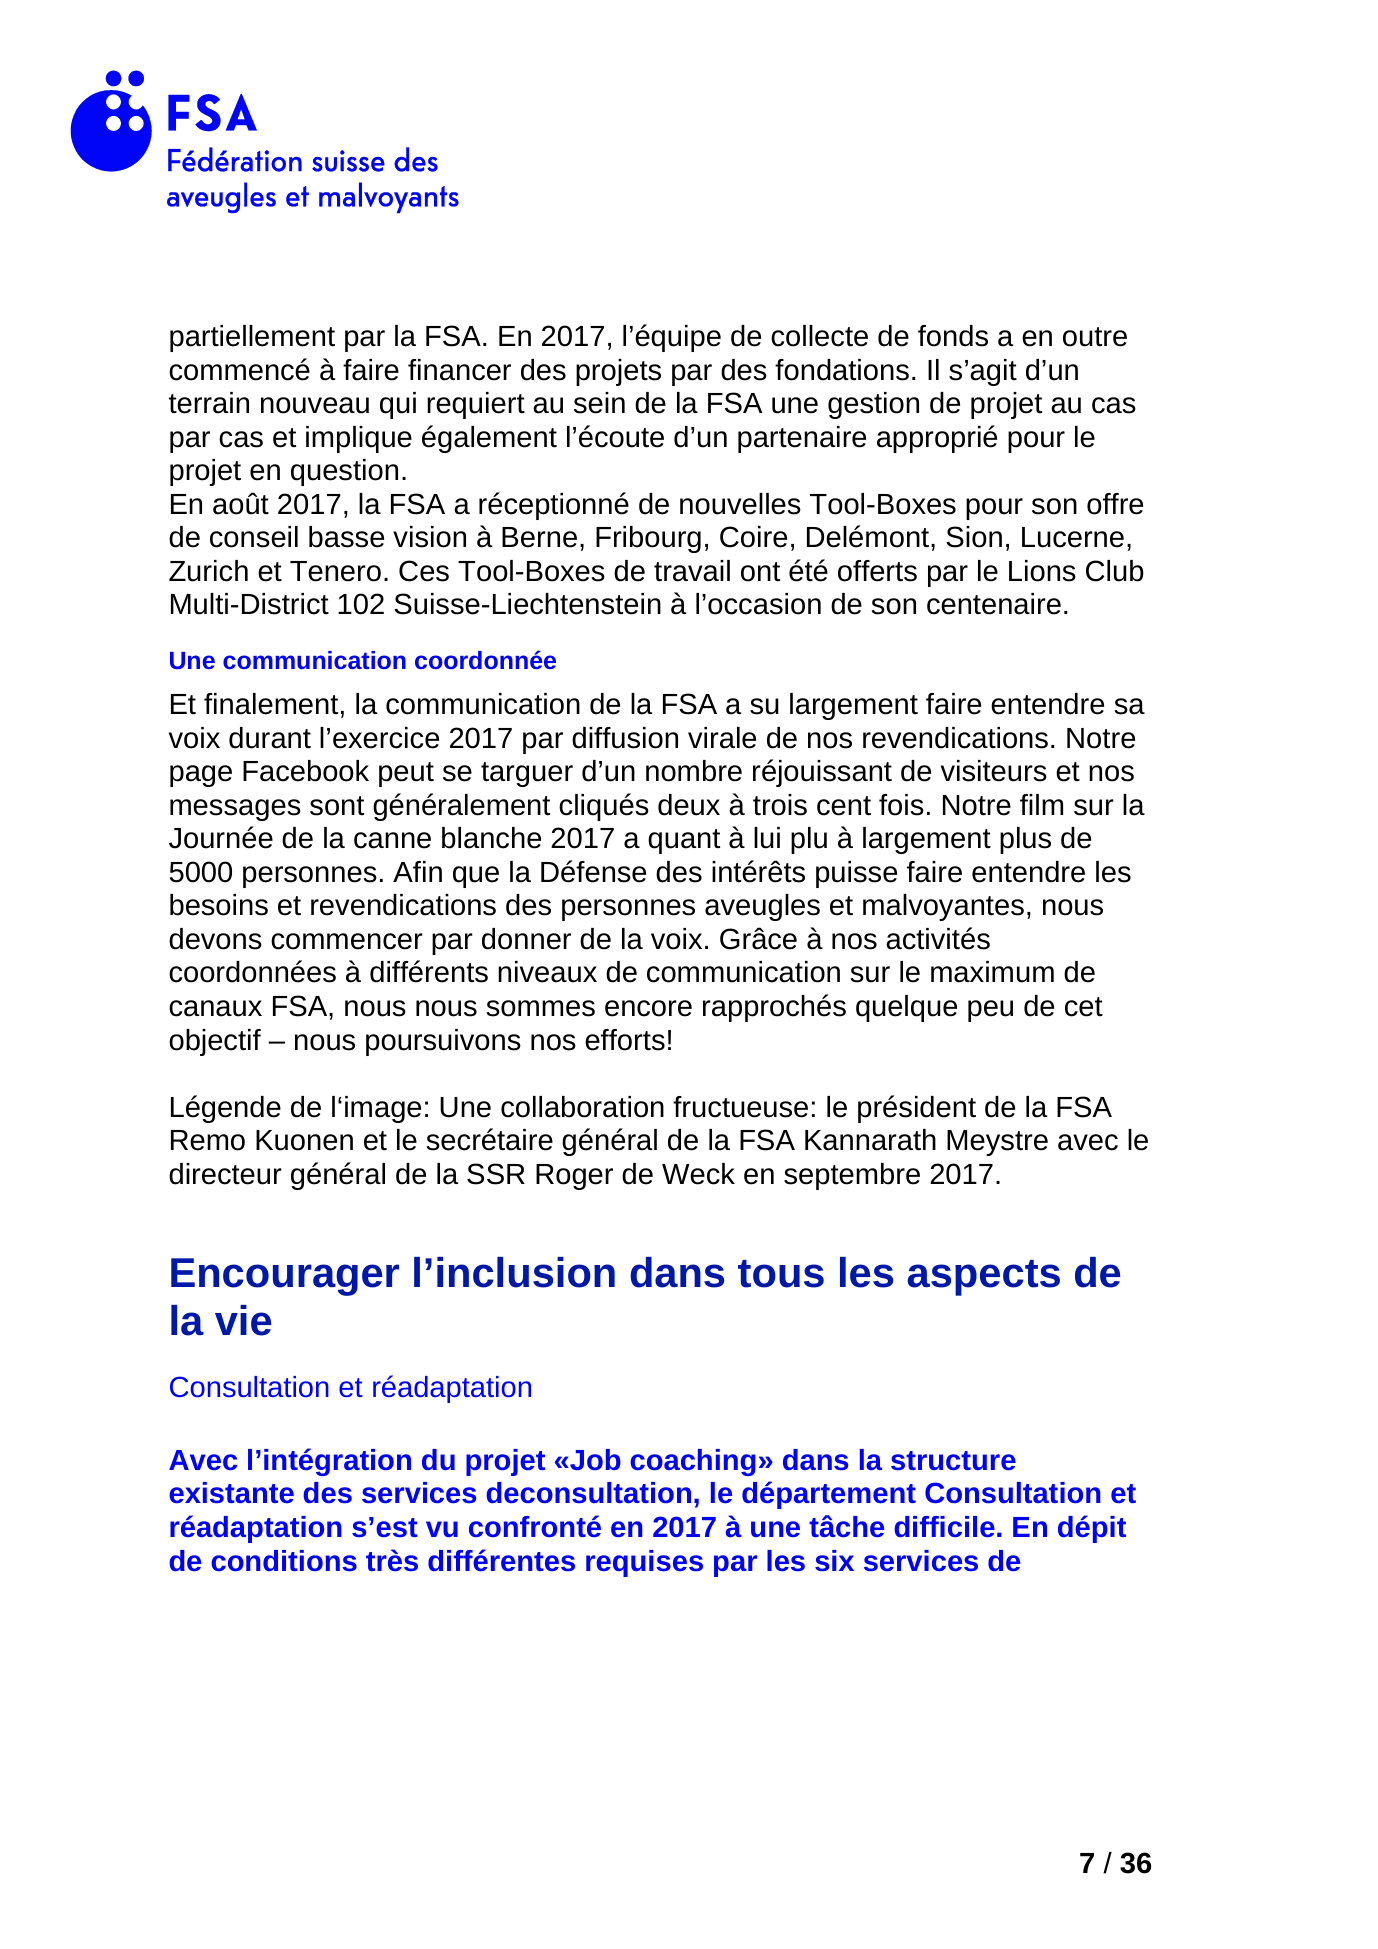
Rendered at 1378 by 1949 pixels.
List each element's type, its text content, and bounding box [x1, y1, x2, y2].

text Et finalement, la communication de la FSA a su largement faire entendre sa voix durant l’exercice 2017 par diffusion virale de nos revendications. Notre page Facebook peut se targuer d’un nombre réjouissant de visiteurs et nos messages sont généralement cliqués deux à trois cent fois. Notre film sur la Journée de la canne blanche 2017 a quant à lui plu à largement plus de 5000 personnes. Afin que la Défense des intérêts puisse faire entendre les besoins et revendications des personnes aveugles et malvoyantes, nous devons commencer par donner de la voix. Grâce à nos activités coordonnées à différents niveaux de communication sur le maximum de canaux FSA, nous nous sommes encore rapprochés quelque peu de cet objectif – nous poursuivons nos efforts! [168, 687, 1152, 1056]
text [168, 1443, 1152, 1577]
subtitle Encourager l’inclusion dans tous les aspects de la vie [168, 1249, 1152, 1344]
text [168, 319, 1152, 487]
text En août 2017, la FSA a réceptionné de nouvelles Tool-Boxes pour son offre de conseil basse vision à Berne, Fribourg, Coire, Delémont, Sion, Lucerne, Zurich et Tenero. Ces Tool-Boxes de travail ont été offerts par le Lions Club Multi-District 102 Suisse-Liechtenstein à l’occasion de son centenaire. [168, 487, 1152, 621]
text Légende de l‘image: Une collaboration fructueuse: le président de la FSA Remo Kuonen et le secrétaire général de la FSA Kannarath Meystre avec le directeur général de la SSR Roger de Weck en septembre 2017. [168, 1089, 1152, 1190]
subtitle Consultation et réadaptation [168, 1369, 1152, 1403]
subtitle Une communication coordonnée [168, 646, 1152, 674]
